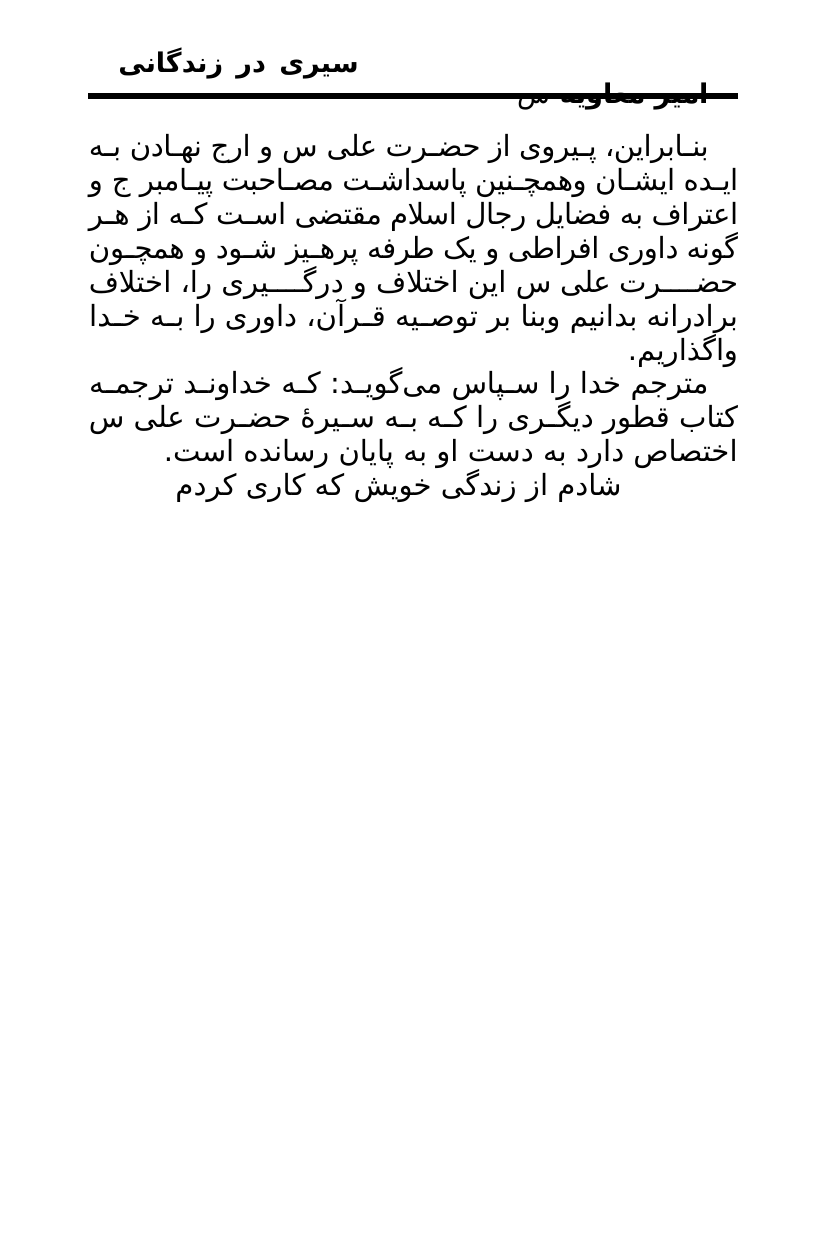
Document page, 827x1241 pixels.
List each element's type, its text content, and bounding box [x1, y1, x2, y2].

text مترجم خدا را سپاس می‌گوید: که خداوند ترجمه کتاب قطور دیگری را که به سیرۀ حضرت علی س اختصاص دارد به دست او به پایان رسانده است. [89, 367, 738, 469]
text شادم از زندگی خویش که کاری کردم [89, 469, 738, 503]
text بنابراین، پیروی از حضرت علی س و ارج نهادن به ایده ایشان وهمچنین پاسداشت مصاحبت پیامبر ج و اعتراف به فضایل رجال اسلام مقتضی است که از هر گونه داوری افراطی و یک طرفه پرهیز شود و همچون حضرت علی س این اختلاف و درگیری را، اختلاف برادرانه بدانیم وبنا بر توصیه قرآن، داوری را به خدا واگذاریم. [89, 129, 738, 367]
